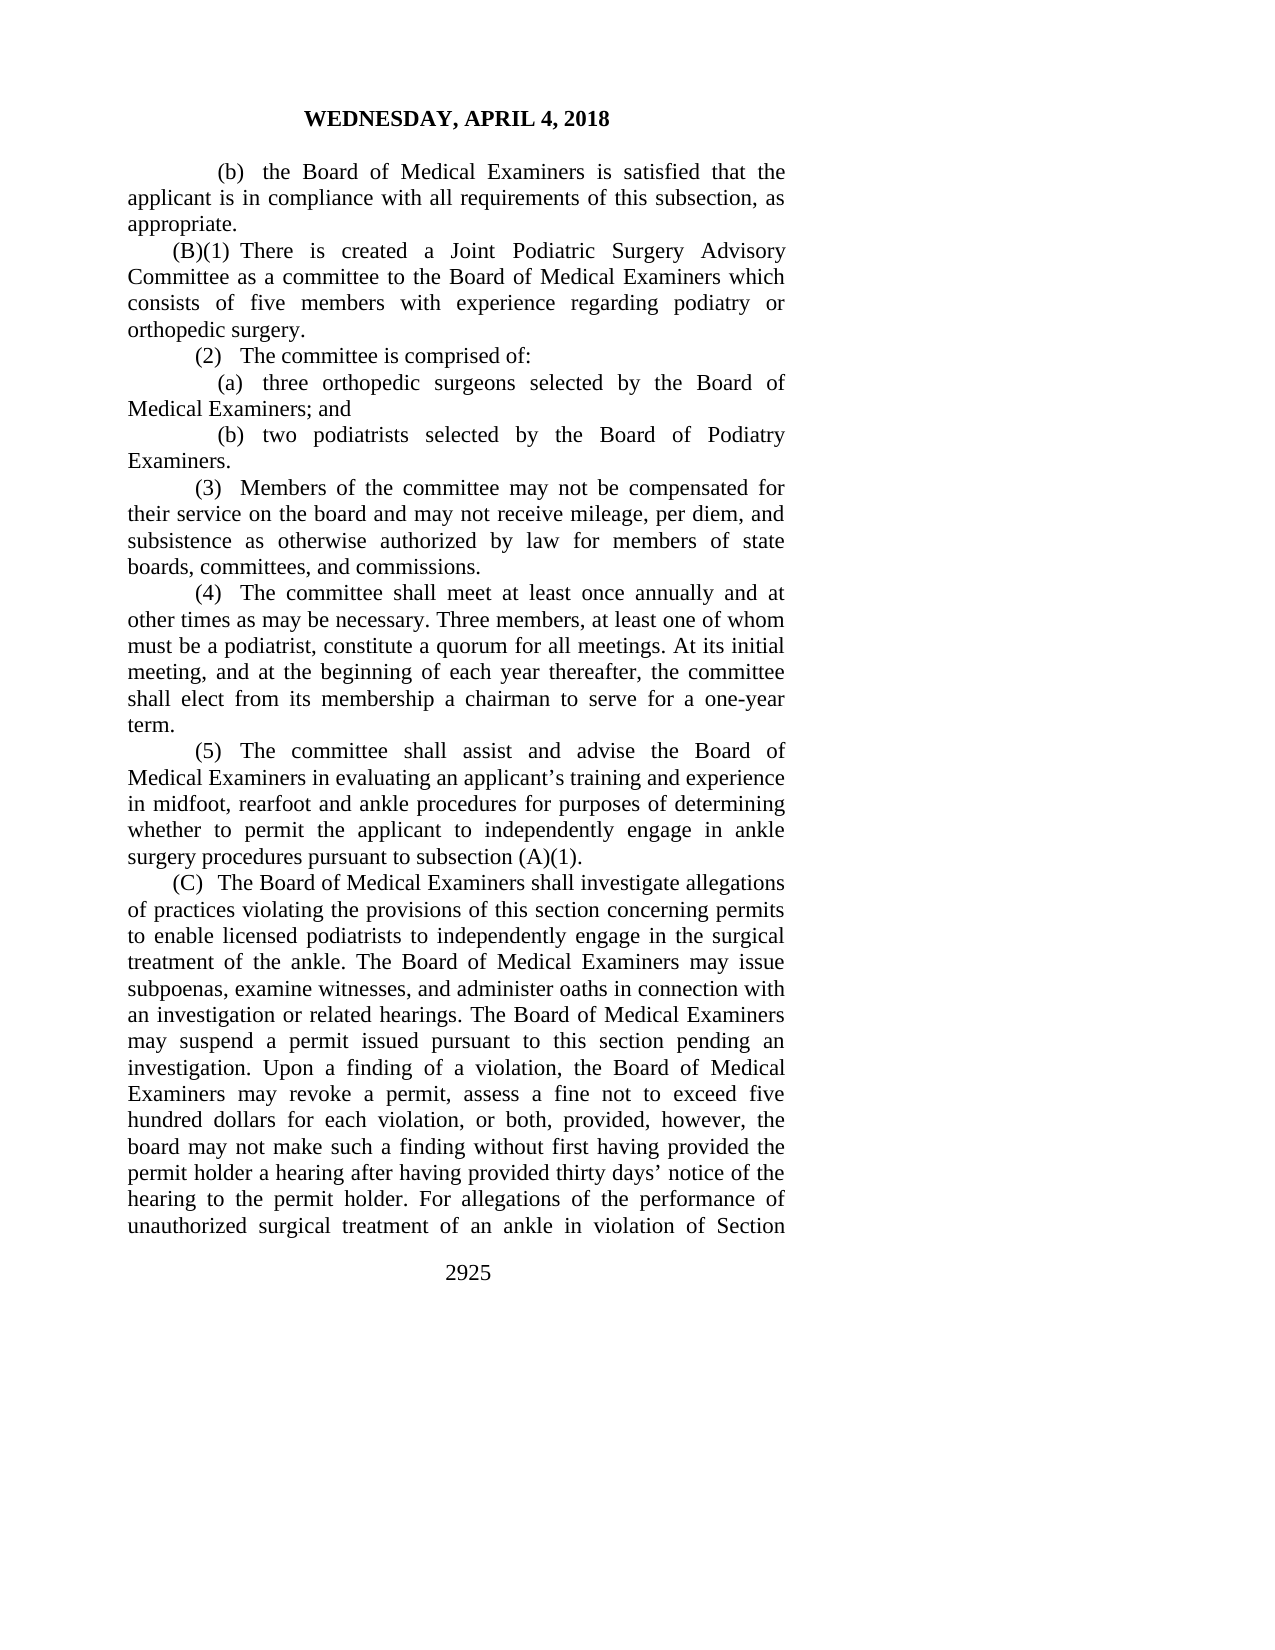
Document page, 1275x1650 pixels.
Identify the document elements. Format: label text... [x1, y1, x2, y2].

text (2) The committee is comprised of: [127, 342, 786, 368]
text (a) three orthopedic surgeons selected by the Board of Medical Examiners; and [127, 368, 786, 421]
text (b) two podiatrists selected by the Board of Podiatry Examiners. [127, 421, 786, 474]
text (b) the Board of Medical Examiners is satisfied that the applicant is in compliance with all requirements of this subsection, as appropriate. [127, 158, 786, 237]
text (3) Members of the committee may not be compensated for their service on the board and may not receive mileage, per diem, and subsistence as otherwise authorized by law for members of state boards, committees, and commissions. [127, 474, 786, 579]
text (4) The committee shall meet at least once annually and at other times as may be necessary. Three members, at least one of whom must be a podiatrist, constitute a quorum for all meetings. At its initial meeting, and at the beginning of each year thereafter, the committee shall elect from its membership a chairman to serve for a one-year term. [127, 579, 786, 737]
text (B)(1) There is created a Joint Podiatric Surgery Advisory Committee as a committee to the Board of Medical Examiners which consists of five members with experience regarding podiatry or orthopedic surgery. [127, 237, 786, 342]
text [127, 869, 786, 1238]
text (5) The committee shall assist and advise the Board of Medical Examiners in evaluating an applicant’s training and experience in midfoot, rearfoot and ankle procedures for purposes of determining whether to permit the applicant to independently engage in ankle surgery procedures pursuant to subsection (A)(1). [127, 737, 786, 869]
